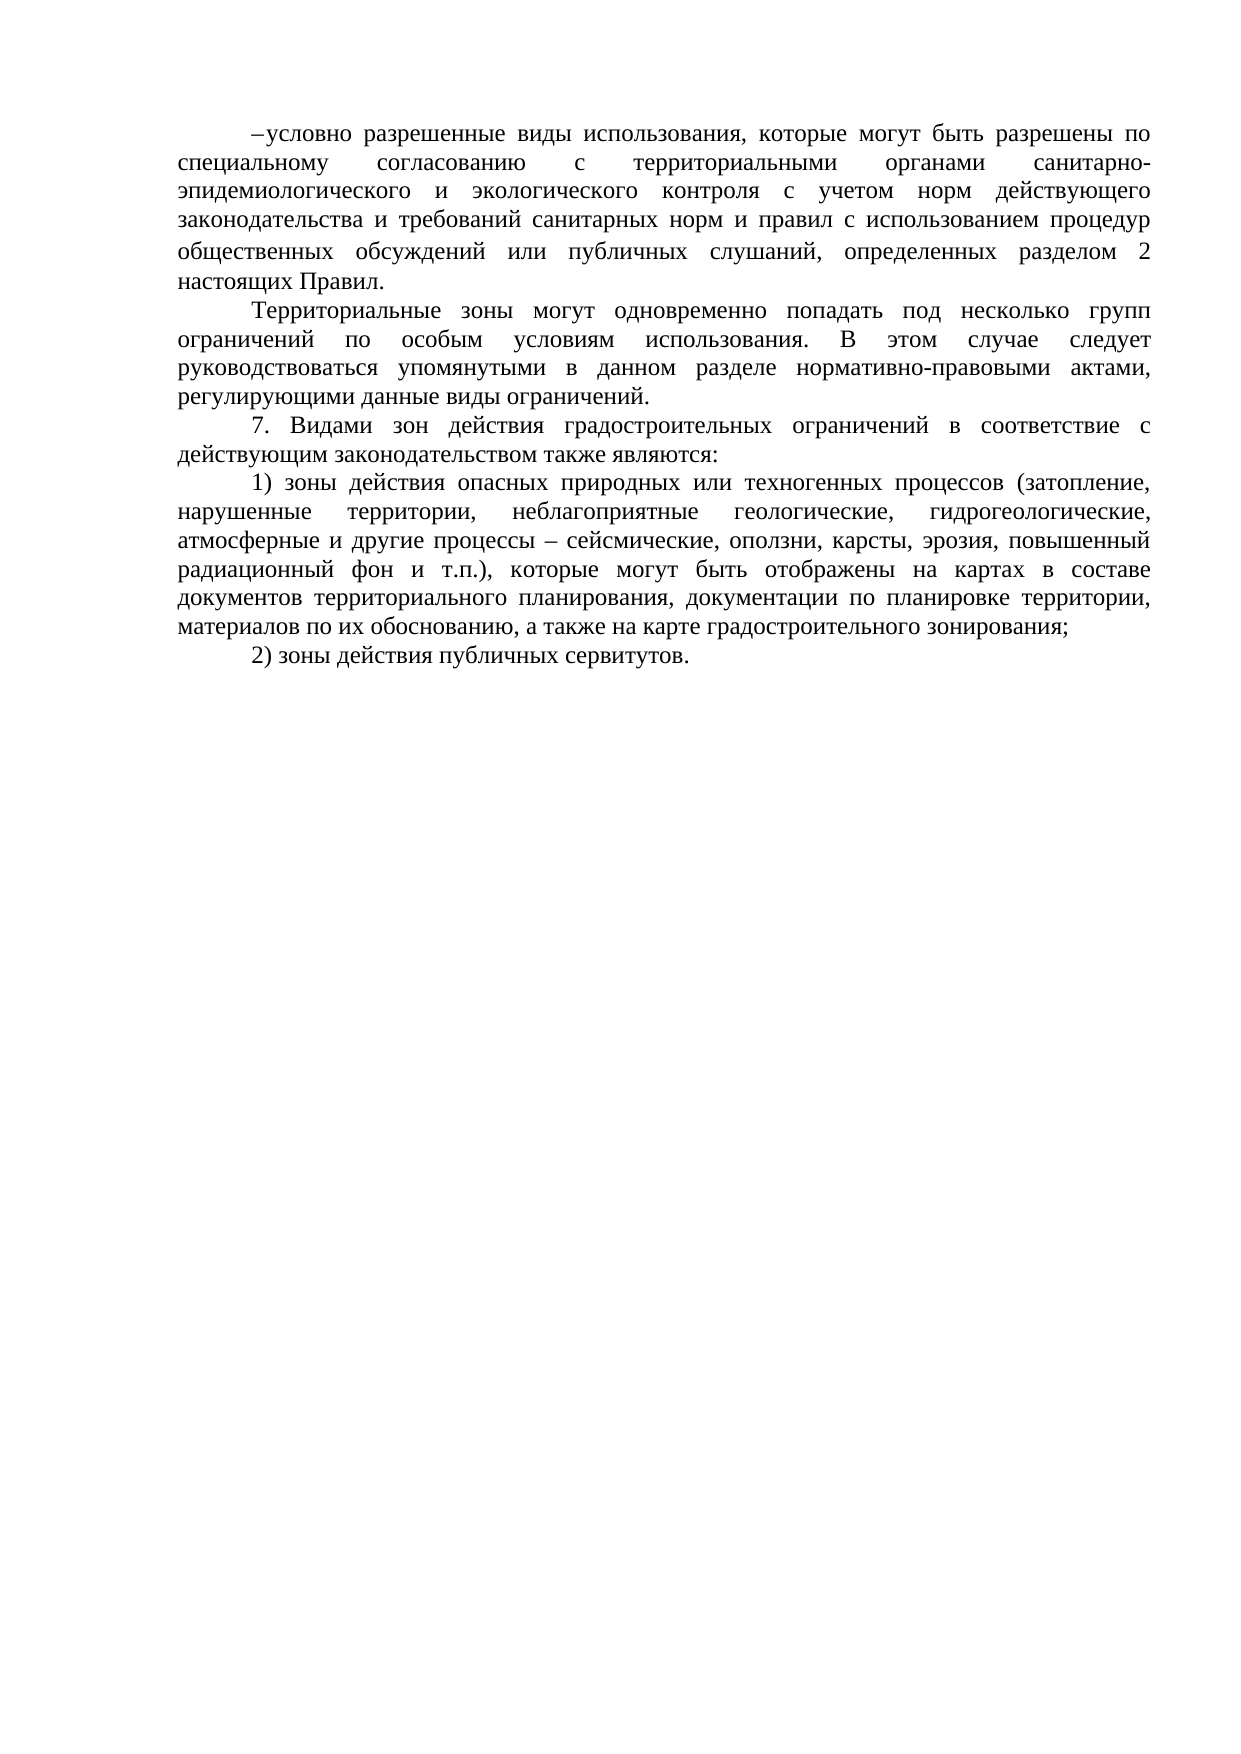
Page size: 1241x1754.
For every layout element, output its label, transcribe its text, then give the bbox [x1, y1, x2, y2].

text 7. Видами зон действия градостроительных ограничений в соответствие с действующим законодательством также являются: [177, 410, 1152, 467]
text – условно разрешенные виды использования, которые могут быть разрешены по специальному согласованию с территориальными органами санитарно-эпидемиологического и экологического контроля с учетом норм действующего законодательства и требований санитарных норм и правил с использованием процедур общественных обсуждений или публичных слушаний, определенных разделом 2 настоящих Правил. [177, 118, 1152, 295]
text 1) зоны действия опасных природных или техногенных процессов (затопление, нарушенные территории, неблагоприятные геологические, гидрогеологические, атмосферные и другие процессы – сейсмические, оползни, карсты, эрозия, повышенный радиационный фон и т.п.), которые могут быть отображены на картах в составе документов территориального планирования, документации по планировке территории, материалов по их обоснованию, а также на карте градостроительного зонирования; [177, 467, 1152, 640]
text Территориальные зоны могут одновременно попадать под несколько групп ограничений по особым условиям использования. В этом случае следует руководствоваться упомянутыми в данном разделе нормативно-правовыми актами, регулирующими данные виды ограничений. [177, 295, 1152, 410]
text 2) зоны действия публичных сервитутов. [177, 640, 1152, 669]
